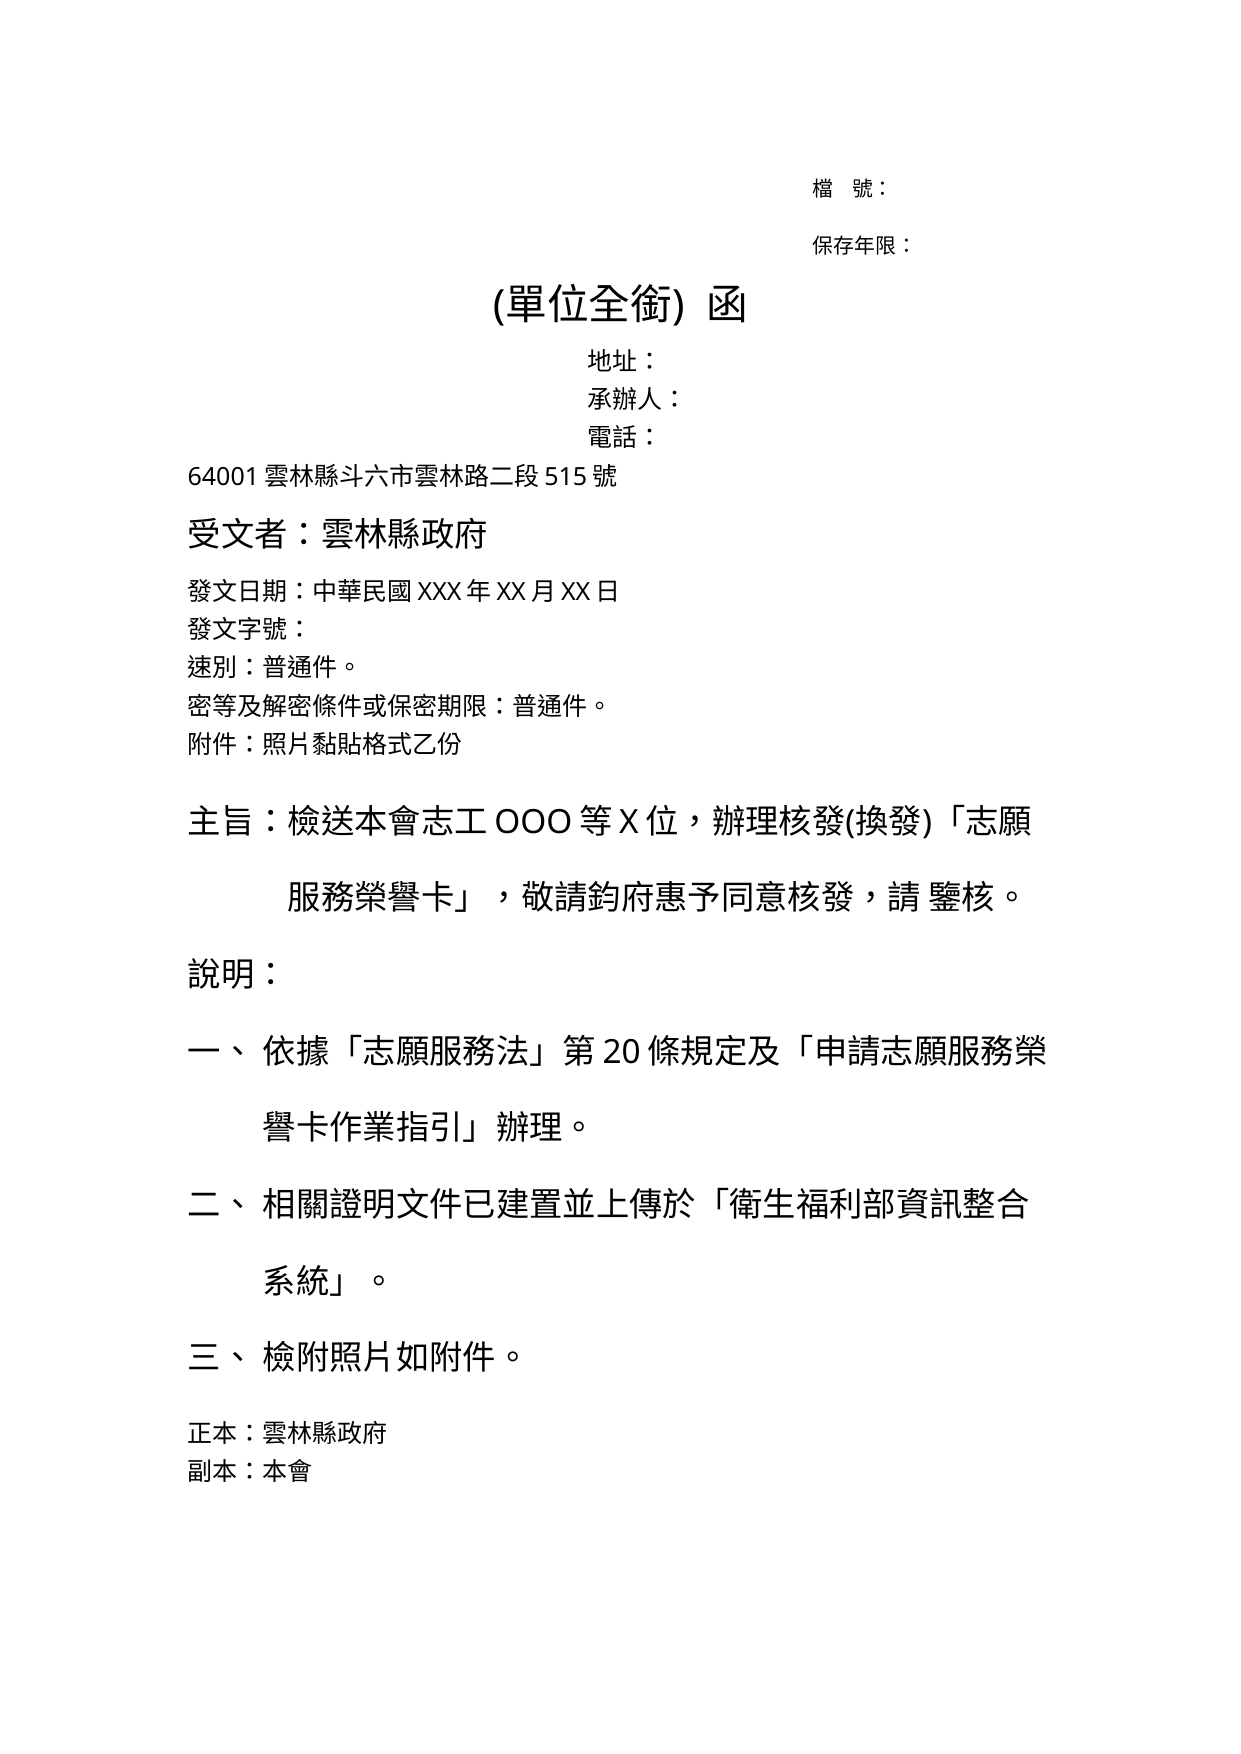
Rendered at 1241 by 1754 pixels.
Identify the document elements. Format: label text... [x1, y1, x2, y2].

text 副本：本會 [187, 1451, 1053, 1489]
text 檔 號： [812, 168, 1053, 206]
list 依據「志願服務法」第20條規定及「申請志願服務榮譽卡作業指引」辦理。 [187, 1010, 1053, 1164]
text 說明： [187, 934, 1053, 1010]
text 受文者：雲林縣政府 [187, 493, 1053, 570]
text 地址： [587, 340, 1053, 378]
text 附件：照片黏貼格式乙份 [187, 723, 1053, 762]
text 發文字號： [187, 608, 1053, 647]
list 檢附照片如附件。 [187, 1317, 1053, 1394]
text 64001雲林縣斗六市雲林路二段515號 [187, 455, 1053, 493]
text 密等及解密條件或保密期限：普通件。 [187, 685, 1053, 723]
text 主旨：檢送本會志工OOO等X位，辦理核發(換發)「志願服務榮譽卡」，敬請鈞府惠予同意核發，請 鑒核。 [187, 780, 1053, 934]
text 正本：雲林縣政府 [187, 1412, 1053, 1451]
text 保存年限： [812, 225, 1053, 263]
text 速別：普通件。 [187, 647, 1053, 685]
text 發文日期：中華民國XXX年XX月XX日 [187, 570, 1053, 608]
text 承辦人： [587, 378, 1053, 417]
list 相關證明文件已建置並上傳於「衛生福利部資訊整合系統」。 [187, 1164, 1053, 1317]
text (單位全銜) 函 [187, 263, 1053, 340]
text 電話： [587, 417, 1053, 455]
